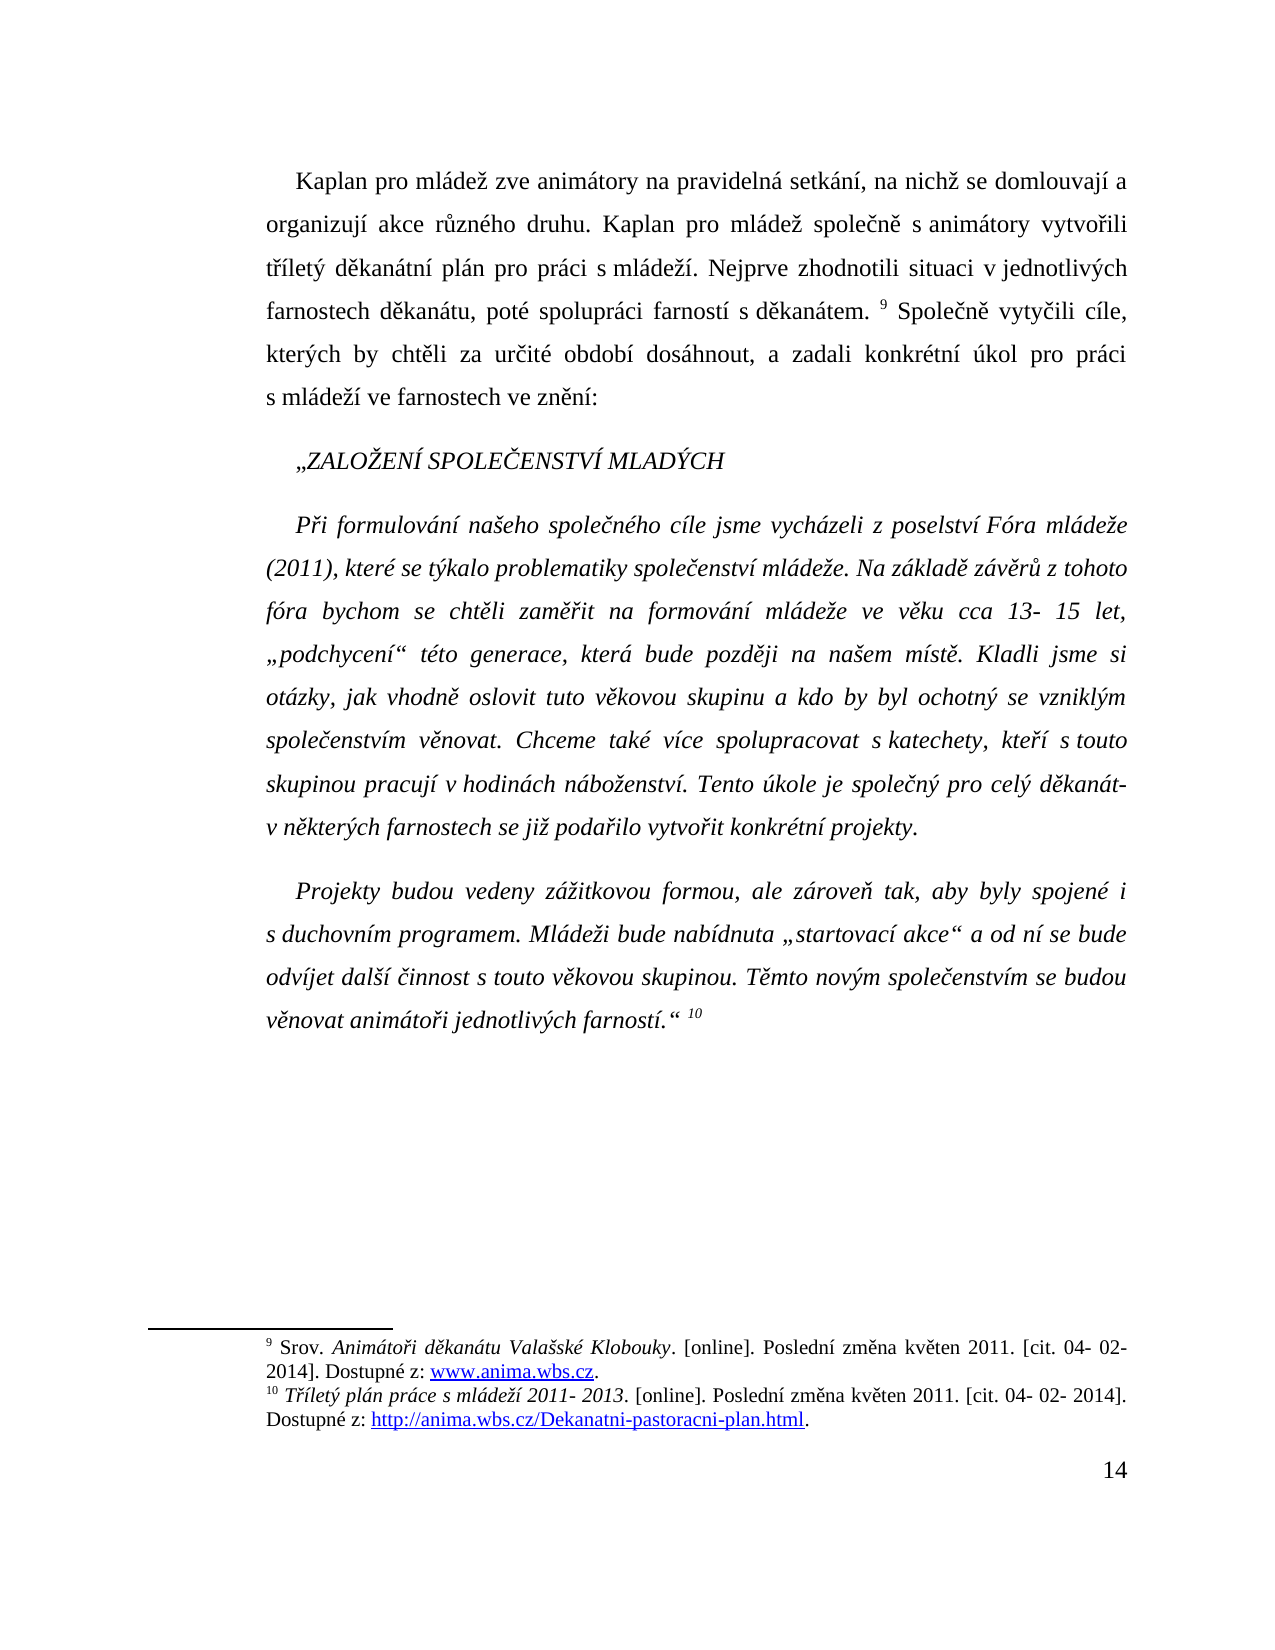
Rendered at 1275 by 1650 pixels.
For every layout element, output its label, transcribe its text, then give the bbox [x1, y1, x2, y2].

text „ZALOŽENÍ SPOLEČENSTVÍ MLADÝCH [266, 446, 1127, 475]
text Kaplan pro mládež zve animátory na pravidelná setkání, na nichž se domlouvají a organizují akce různého druhu. Kaplan pro mládež společně s animátory vytvořili tříletý děkanátní plán pro práci s mládeží. Nejprve zhodnotili situaci v jednotlivých farnostech děkanátu, poté spolupráci farností s děkanátem. Společně vytyčili cíle, kterých by chtěli za určité období dosáhnout, a zadali konkrétní úkol pro práci s mládeží ve farnostech ve znění: [266, 166, 1127, 411]
text Při formulování našeho společného cíle jsme vycházeli z poselství Fóra mládeže (2011), které se týkalo problematiky společenství mládeže. Na základě závěrů z tohoto fóra bychom se chtěli zaměřit na formování mládeže ve věku cca 13- 15 let, „podchycení“ této generace, která bude později na našem místě. Kladli jsme si otázky, jak vhodně oslovit tuto věkovou skupinu a kdo by byl ochotný se vzniklým společenstvím věnovat. Chceme také více spolupracovat s katechety, kteří s touto skupinou pracují v hodinách náboženství. Tento úkole je společný pro celý děkanát- v některých farnostech se již podařilo vytvořit konkrétní projekty. [266, 510, 1127, 841]
text Projekty budou vedeny zážitkovou formou, ale zároveň tak, aby byly spojené i s duchovním programem. Mládeži bude nabídnuta „startovací akce“ a od ní se bude odvíjet další činnost s touto věkovou skupinou. Těmto novým společenstvím se budou věnovat animátoři jednotlivých farností.“ [266, 876, 1127, 1034]
